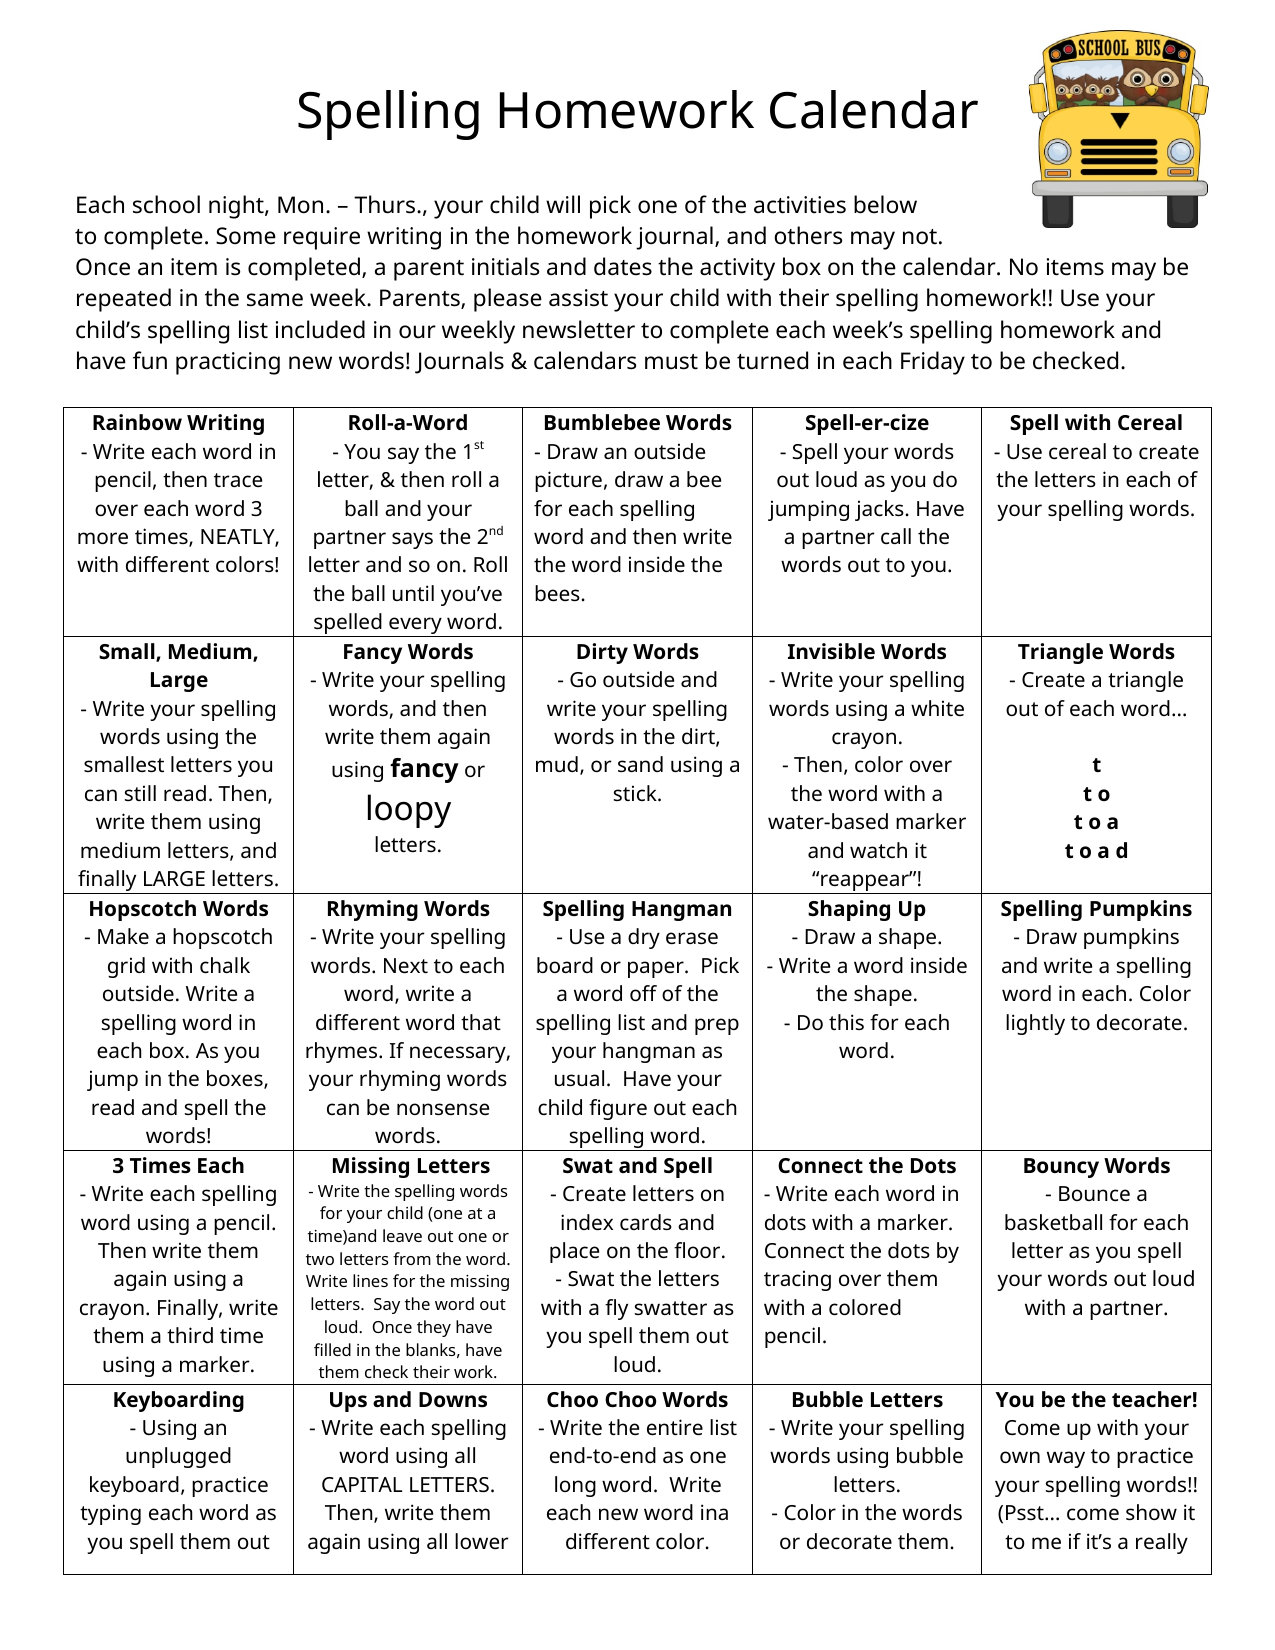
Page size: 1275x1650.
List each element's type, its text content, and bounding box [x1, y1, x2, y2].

table_cell Spelling Pumpkins - Draw pumpkins and write a spelling word in each. Color lightly to decorate. [982, 894, 1211, 1150]
table_cell Dirty Words - Go outside and write your spelling words in the dirt, mud, or sand using a stick. [523, 637, 752, 893]
table_cell Hopscotch Words - Make a hopscotch grid with chalk outside. Write a spelling word in each box. As you jump in the boxes, read and spell the words! [64, 894, 293, 1150]
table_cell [982, 1385, 1211, 1574]
text Spelling Homework Calendar [75, 75, 1028, 143]
table_header Roll-a-Word - You say the 1st letter, & then roll a ball and your partner says the 2nd letter and so on. Roll the ball until you’ve spelled every word. [294, 408, 522, 636]
picture [1028, 30, 1209, 228]
table_header Spell-er-cize - Spell your words out loud as you do jumping jacks. Have a partner call the words out to you. [753, 408, 981, 636]
table_cell Shaping Up - Draw a shape. - Write a word inside the shape. - Do this for each word. [753, 894, 981, 1150]
table_header Spell with Cereal - Use cereal to create the letters in each of your spelling words. [982, 408, 1211, 636]
table_header Rainbow Writing - Write each word in pencil, then trace over each word 3 more times, NEATLY, with different colors! [64, 408, 293, 636]
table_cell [294, 1385, 522, 1574]
text Each school night, Mon. – Thurs., your child will pick one of the activities below [75, 188, 1028, 220]
table_cell Triangle Words - Create a triangle out of each word… t t o t o a t o a d [982, 637, 1211, 893]
table_cell Fancy Words - Write your spelling words, and then write them again using fancy or loopy letters. [294, 637, 522, 893]
table_cell 3 Times Each - Write each spelling word using a pencil. Then write them again using a crayon. Finally, write them a third time using a marker. [64, 1151, 293, 1384]
table_cell Small, Medium, Large - Write your spelling words using the smallest letters you can still read. Then, write them using medium letters, and finally LARGE letters. [64, 637, 293, 893]
table_cell Invisible Words - Write your spelling words using a white crayon. - Then, color over the word with a water-based marker and watch it “reappear”! [753, 637, 981, 893]
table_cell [64, 1385, 293, 1574]
table_cell Missing Letters - Write the spelling words for your child (one at a time)and leave out one or two letters from the word. Write lines for the missing letters. Say the word out loud. Once they have filled in the blanks, have them check their work. [294, 1151, 522, 1384]
table_cell Rhyming Words - Write your spelling words. Next to each word, write a different word that rhymes. If necessary, your rhyming words can be nonsense words. [294, 894, 522, 1150]
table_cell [523, 1385, 752, 1574]
text to complete. Some require writing in the homework journal, and others may not. [75, 220, 1200, 251]
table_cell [753, 1385, 981, 1574]
table_cell Spelling Hangman - Use a dry erase board or paper. Pick a word off of the spelling list and prep your hangman as usual. Have your child figure out each spelling word. [523, 894, 752, 1150]
table_cell Bouncy Words - Bounce a basketball for each letter as you spell your words out loud with a partner. [982, 1151, 1211, 1384]
table_cell Connect the Dots - Write each word in dots with a marker. Connect the dots by tracing over them with a colored pencil. [753, 1151, 981, 1384]
table_cell Swat and Spell - Create letters on index cards and place on the floor. - Swat the letters with a fly swatter as you spell them out loud. [523, 1151, 752, 1384]
text Once an item is completed, a parent initials and dates the activity box on the calendar. No items may be repeated in the same week. Parents, please assist your child with their spelling homework!! Use your child’s spelling list included in our weekly newsletter to complete each week’s spelling homework and have fun practicing new words! Journals & calendars must be turned in each Friday to be checked. [75, 251, 1200, 376]
table_header Bumblebee Words - Draw an outside picture, draw a bee for each spelling word and then write the word inside the bees. [523, 408, 752, 636]
